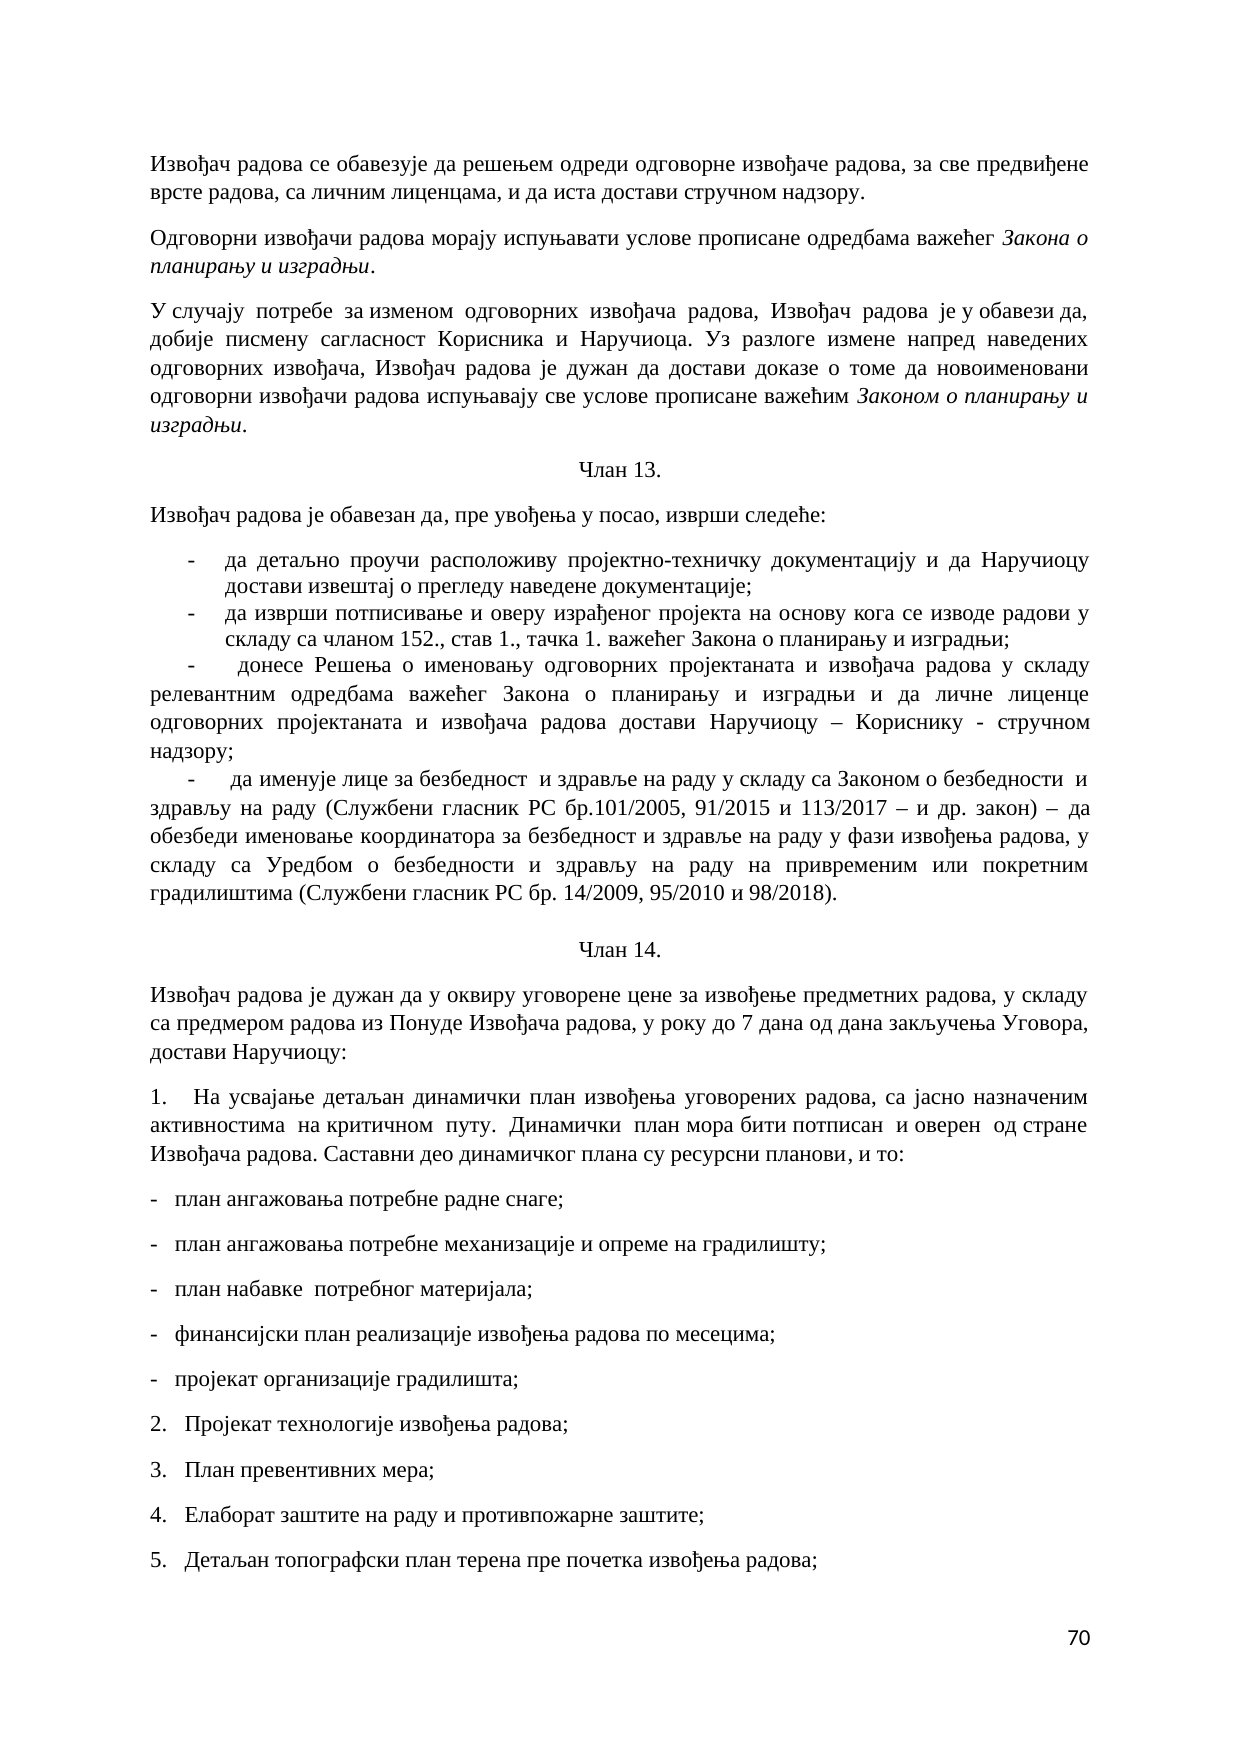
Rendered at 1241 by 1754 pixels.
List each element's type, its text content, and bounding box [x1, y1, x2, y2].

text Одговорни извођачи радова морају испуњавати услове прописане одредбама важећег Закона о планирању и изградњи. [150, 223, 1090, 278]
text 1. На усвајање детаљан динамички план извођења уговорених радова, са јасно назначеним активностима на критичном путу. Динамички план мора бити потписан и оверен од стране Извођача радова. Саставни део динамичког плана су ресурсни планови, и то: [150, 1083, 1090, 1166]
text - финансијски план реализације извођења радова по месецима; [150, 1320, 1090, 1347]
text - пројекат организације градилишта; [150, 1365, 1090, 1392]
text У случају потребе за изменом одговорних извођача радова, Извођач радова је у обавези да, добије писмену сагласност Корисника и Наручиоца. Уз разлоге измене напред наведених одговорних извођача, Извођач радова је дужан да достави доказе о томе да новоименовани одговорни извођачи радова испуњавају све услове прописане важећим Законом о планирању и изградњи. [150, 297, 1090, 437]
text - план набавке потребног материјала; [150, 1275, 1090, 1302]
text Извођач радова је дужан да у оквиру уговорене цене за извођење предметних радова, у складу са предмером радова из Понуде Извођача радова, у року до 7 дана од дана закључења Уговора, достави Наручиоцу: [150, 981, 1090, 1064]
list да детаљно проучи расположиву пројектно-техничку документацију и да Наручиоцу достави извештај о прегледу наведене документације; [187, 546, 1090, 599]
text - донесе Решења о именовању одговорних пројектаната и извођача радова у складу релевантним одредбама важећег Закона о планирању и изградњи и да личне лиценце одговорних пројектаната и извођача радова достави Наручиоцу – Кориснику - стручном надзору; [150, 652, 1090, 763]
text Извођач радова се обавезује да решењем одреди одговорне извођаче радова, за све предвиђене врсте радова, са личним лиценцама, и да иста достави стручном надзору. [150, 150, 1090, 205]
text - план ангажовања потребне радне снаге; [150, 1185, 1090, 1211]
text - план ангажовања потребне механизације и опреме на градилишту; [150, 1230, 1090, 1256]
list да изврши потписивање и оверу израђеног пројекта на основу кога се изводе радови у складу са чланом 152., став 1., тачка 1. важећег Закона о планирању и изградњи; [187, 599, 1090, 652]
text Члан 14. [150, 936, 1090, 962]
text Извођач радова је обавезан да, пре увођења у посао, изврши следеће: [150, 501, 1090, 527]
text 4. Елаборат заштите на раду и противпожарне заштите; [150, 1501, 1090, 1527]
text - да именује лице за безбедност и здравље на раду у складу са Законом о безбедности и здрављу на раду (Службени гласник РС бр.101/2005, 91/2015 и 113/2017 – и др. закон) – да обезбеди именовање координатора за безбедност и здравље на раду у фази извођења радова, у складу са Уредбом о безбедности и здрављу на раду на привременим или покретним градилиштима (Службени гласник РС бр. 14/2009, 95/2010 и 98/2018). [150, 765, 1090, 905]
text 3. План превентивних мера; [150, 1456, 1090, 1482]
text 5. Детаљан топографски план терена пре почетка извођења радова; [150, 1546, 1090, 1572]
text 2. Пројекат технологије извођења радова; [150, 1411, 1090, 1437]
text Члан 13. [150, 456, 1090, 482]
